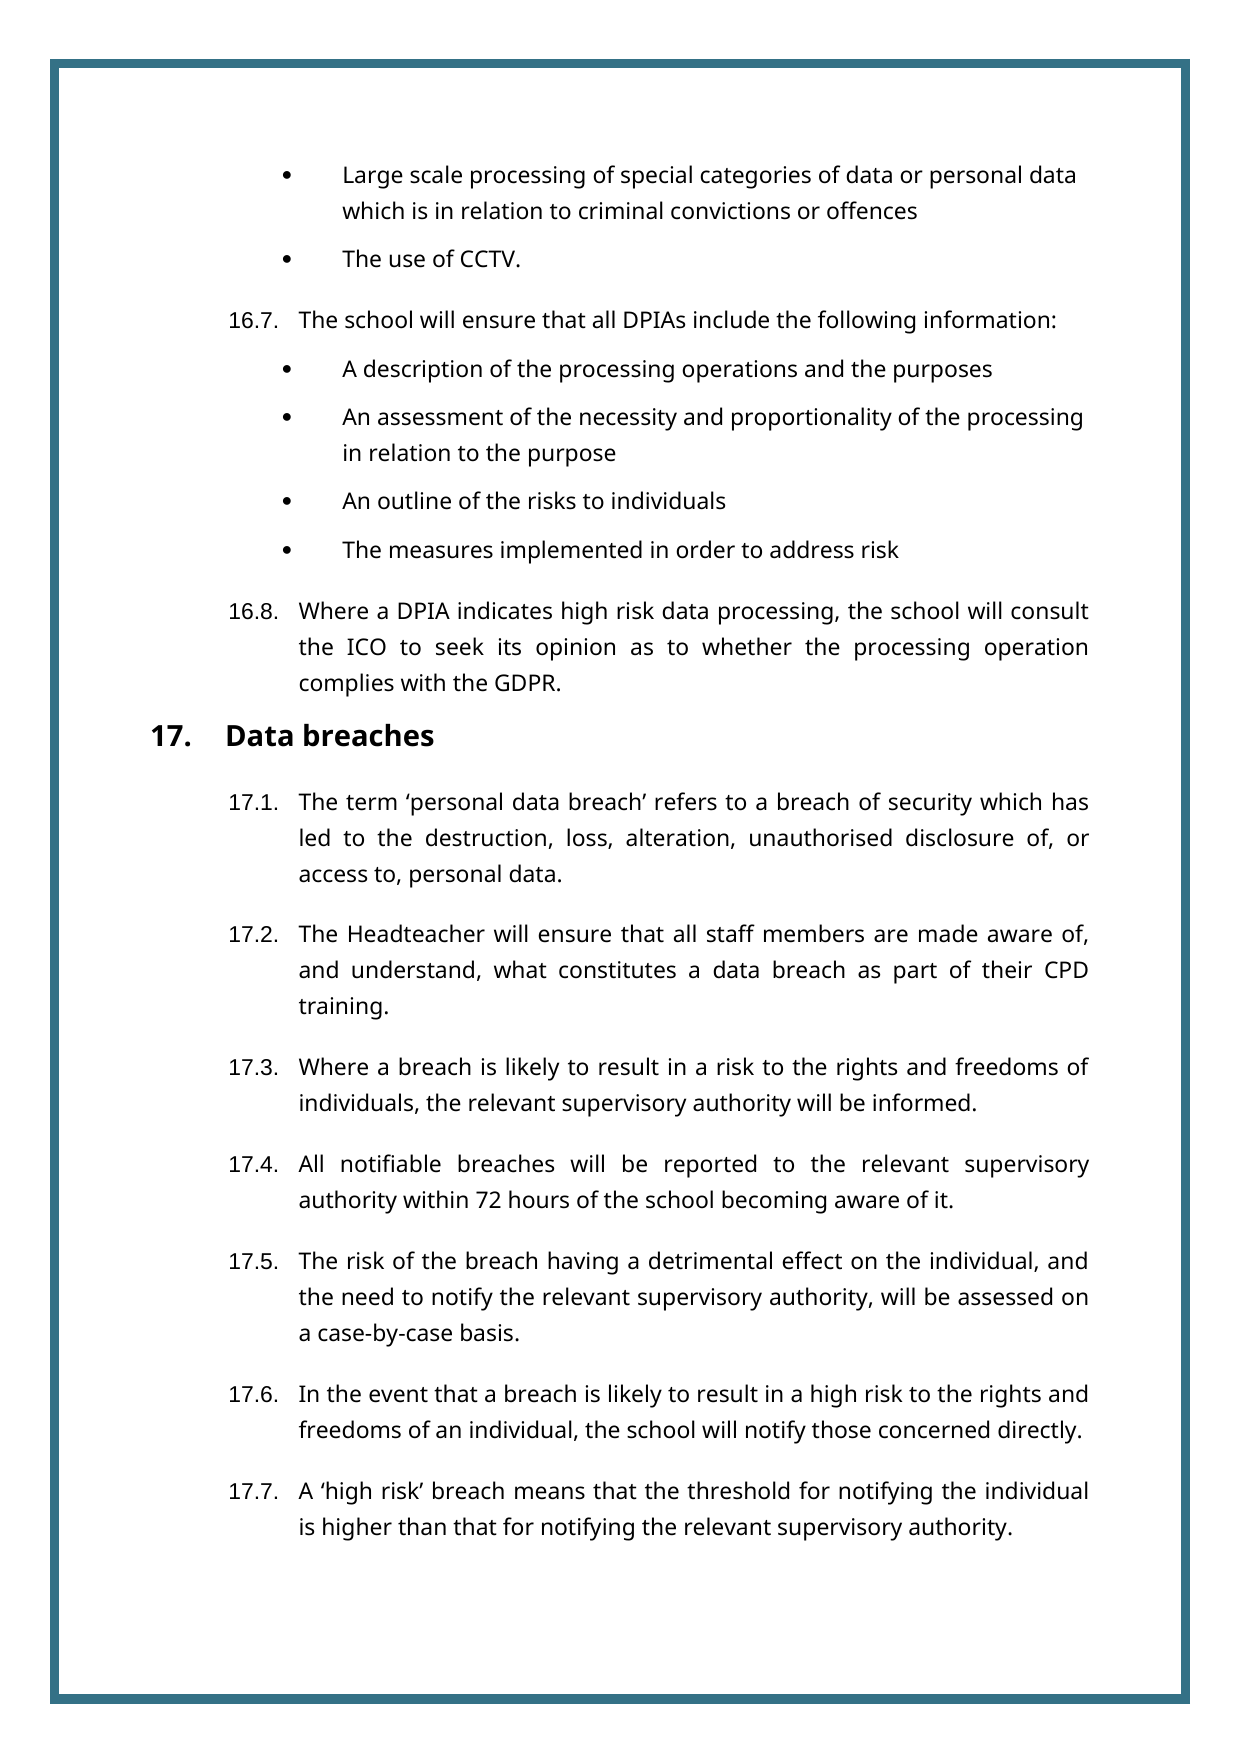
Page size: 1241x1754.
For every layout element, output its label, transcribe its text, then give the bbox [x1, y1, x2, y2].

text The use of CCTV. [283, 243, 1090, 274]
text An outline of the risks to individuals [283, 485, 1090, 517]
text The school will ensure that all DPIAs include the following information: [253, 304, 1090, 335]
text The Headteacher will ensure that all staff members are made aware of, and understand, what constitutes a data breach as part of their CPD training. [253, 918, 1090, 1022]
text A ‘high risk’ breach means that the threshold for notifying the individual is higher than that for notifying the relevant supervisory authority. [253, 1475, 1090, 1542]
text Where a DPIA indicates high risk data processing, the school will consult the ICO to seek its opinion as to whether the processing operation complies with the GDPR. [253, 595, 1090, 698]
text In the event that a breach is likely to result in a high risk to the rights and freedoms of an individual, the school will notify those concerned directly. [253, 1378, 1090, 1445]
text An assessment of the necessity and proportionality of the processing in relation to the purpose [283, 401, 1090, 468]
text The risk of the breach having a detrimental effect on the individual, and the need to notify the relevant supervisory authority, will be assessed on a case-by-case basis. [253, 1245, 1090, 1348]
text All notifiable breaches will be reported to the relevant supervisory authority within 72 hours of the school becoming aware of it. [253, 1148, 1090, 1215]
text The term ‘personal data breach’ refers to a breach of security which has led to the destruction, loss, alteration, unauthorised disclosure of, or access to, personal data. [253, 786, 1090, 889]
text A description of the processing operations and the purposes [283, 352, 1090, 384]
text Where a breach is likely to result in a risk to the rights and freedoms of individuals, the relevant supervisory authority will be informed. [253, 1051, 1090, 1118]
text Large scale processing of special categories of data or personal data which is in relation to criminal convictions or offences [283, 159, 1090, 226]
subtitle Data breaches [150, 715, 1090, 755]
text The measures implemented in order to address risk [283, 534, 1090, 565]
